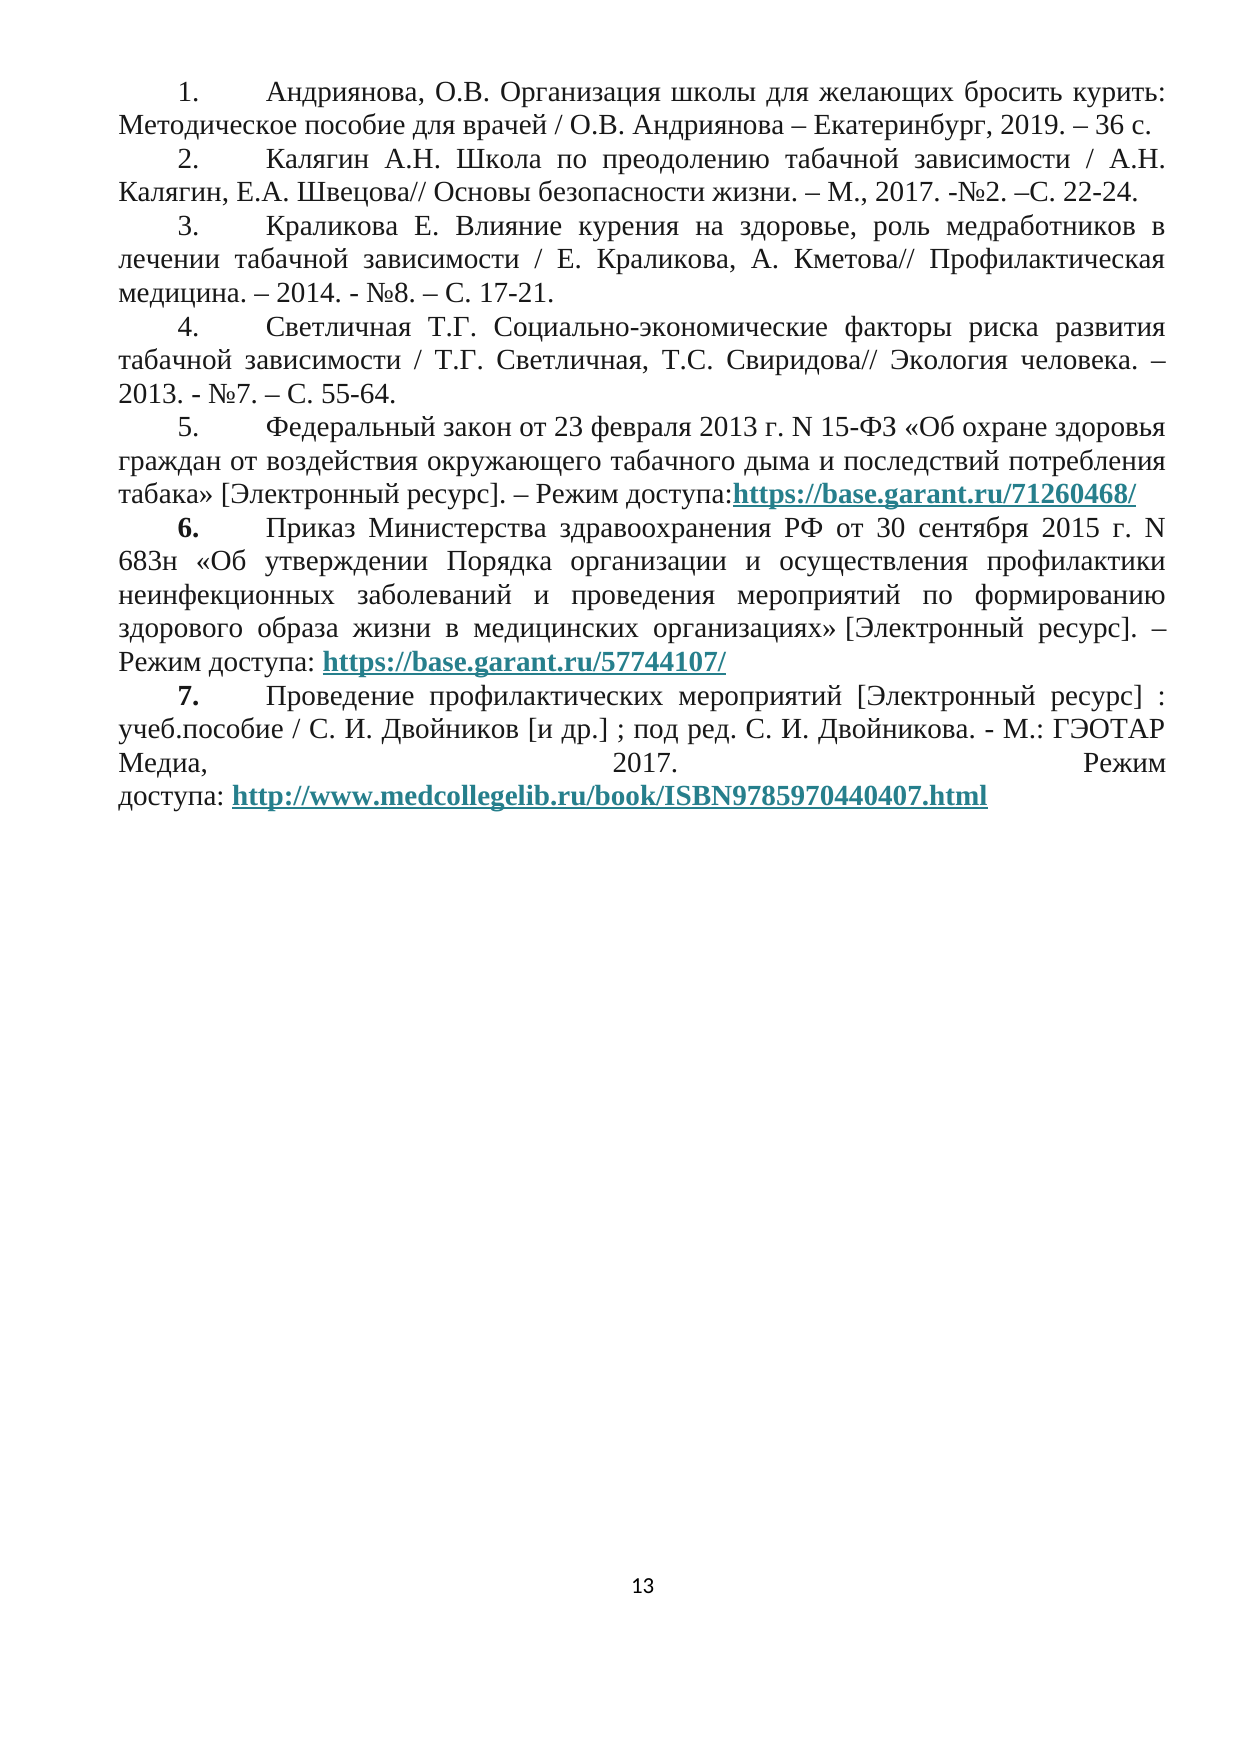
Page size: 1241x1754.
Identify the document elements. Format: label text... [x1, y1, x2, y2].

list Светличная Т.Г. Социально-экономические факторы риска развития табачной зависимости / Т.Г. Светличная, Т.С. Свиридова// Экология человека. – 2013. - №7. – С. 55-64. [118, 309, 1167, 409]
list Калягин А.Н. Школа по преодолению табачной зависимости / А.Н. Калягин, Е.А. Швецова// Основы безопасности жизни. – М., 2017. -№2. –С. 22-24. [118, 141, 1167, 208]
list Приказ Министерства здравоохранения РФ от 30 сентября 2015 г. N 683н «Об утверждении Порядка организации и осуществления профилактики неинфекционных заболеваний и проведения мероприятий по формированию здорового образа жизни в медицинских организациях» [Электронный ресурс]. – Режим доступа: https://base.garant.ru/57744107/ [118, 510, 1167, 678]
list Проведение профилактических мероприятий [Электронный ресурс] : учеб.пособие / С. И. Двойников [и др.] ; под ред. С. И. Двойникова. - М.: ГЭОТАР Медиа, 2017. Режим доступа: http://www.medcollegelib.ru/book/ISBN9785970440407.html [118, 678, 1167, 812]
list Федеральный закон от 23 февраля 2013 г. N 15-ФЗ «Об охране здоровья граждан от воздействия окружающего табачного дыма и последствий потребления табака» [Электронный ресурс]. – Режим доступа:https://base.garant.ru/71260468/ [118, 409, 1167, 510]
list Андриянова, О.В. Организация школы для желающих бросить курить: Методическое пособие для врачей / О.В. Андриянова – Екатеринбург, 2019. – 36 с. [118, 74, 1167, 141]
list Краликова Е. Влияние курения на здоровье, роль медработников в лечении табачной зависимости / Е. Краликова, А. Кметова// Профилактическая медицина. – 2014. - №8. – С. 17-21. [118, 208, 1167, 309]
